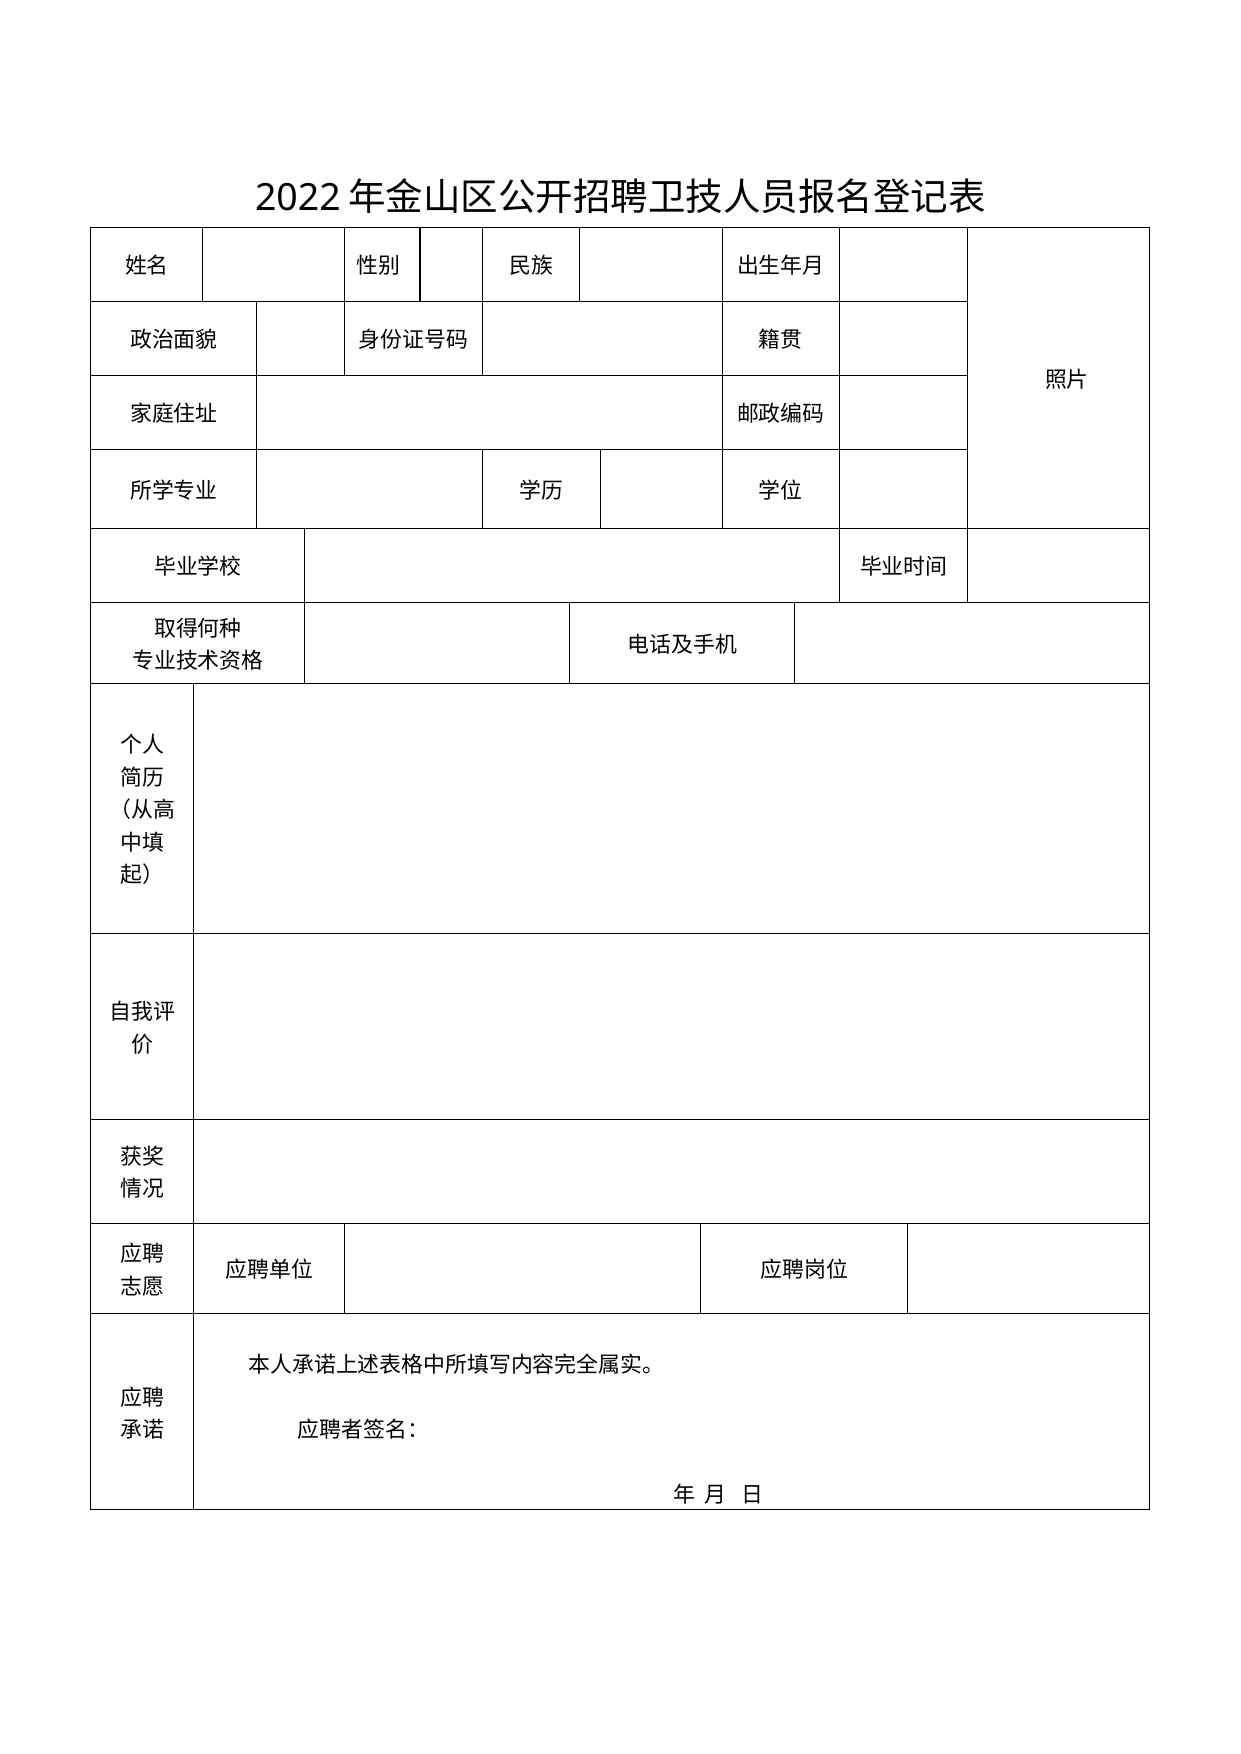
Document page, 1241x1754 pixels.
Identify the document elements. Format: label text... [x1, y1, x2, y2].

table_cell [840, 376, 967, 449]
table_header 照片 [968, 228, 1149, 528]
table_cell 本人承诺上述表格中所填写内容完全属实。 应聘者签名： 年 月 日 [194, 1314, 1149, 1509]
text 2022年金山区公开招聘卫技人员报名登记表 [148, 162, 1093, 227]
table_header 性别 [345, 228, 419, 301]
table_cell 应聘 志愿 [91, 1224, 193, 1313]
table_cell 政治面貌 [91, 302, 256, 374]
table_cell [840, 302, 967, 374]
table_cell 邮政编码 [723, 376, 839, 449]
table_cell 应聘 承诺 [91, 1314, 193, 1509]
table_cell 电话及手机 [570, 603, 794, 682]
table_cell [601, 450, 722, 528]
table_cell 毕业学校 [91, 529, 304, 602]
table_cell [305, 529, 839, 602]
table_cell [908, 1224, 1149, 1313]
table_header [421, 228, 482, 301]
table_cell 自我评价 [91, 934, 193, 1118]
table_cell 籍贯 [723, 302, 839, 374]
table_cell [194, 934, 1149, 1118]
table_header [203, 228, 344, 301]
table_cell [795, 603, 1149, 682]
table_cell 所学专业 [91, 450, 256, 528]
table_cell [345, 1224, 700, 1313]
table_cell 应聘岗位 [701, 1224, 907, 1313]
table_cell 学历 [483, 450, 600, 528]
table_cell 获奖 情况 [91, 1120, 193, 1223]
table_cell [257, 302, 344, 374]
table_cell [305, 603, 569, 682]
table_cell 身份证号码 [345, 302, 482, 374]
table_header [580, 228, 722, 301]
table_header 出生年月 [723, 228, 839, 301]
table_cell [194, 684, 1149, 933]
table_header 姓名 [91, 228, 202, 301]
table_cell 毕业时间 [840, 529, 967, 602]
table_header [840, 228, 967, 301]
table_cell [483, 302, 722, 374]
table_cell [257, 450, 482, 528]
table_header 民族 [483, 228, 579, 301]
table_cell [840, 450, 967, 528]
table_cell 应聘单位 [194, 1224, 344, 1313]
table_cell [968, 529, 1149, 602]
table_cell 家庭住址 [91, 376, 256, 449]
table_cell [257, 376, 722, 449]
table_cell [194, 1120, 1149, 1223]
table_cell 取得何种 专业技术资格 [91, 603, 304, 682]
table_cell 学位 [723, 450, 839, 528]
table_cell 个人 简历（从高中填起） [91, 684, 193, 933]
